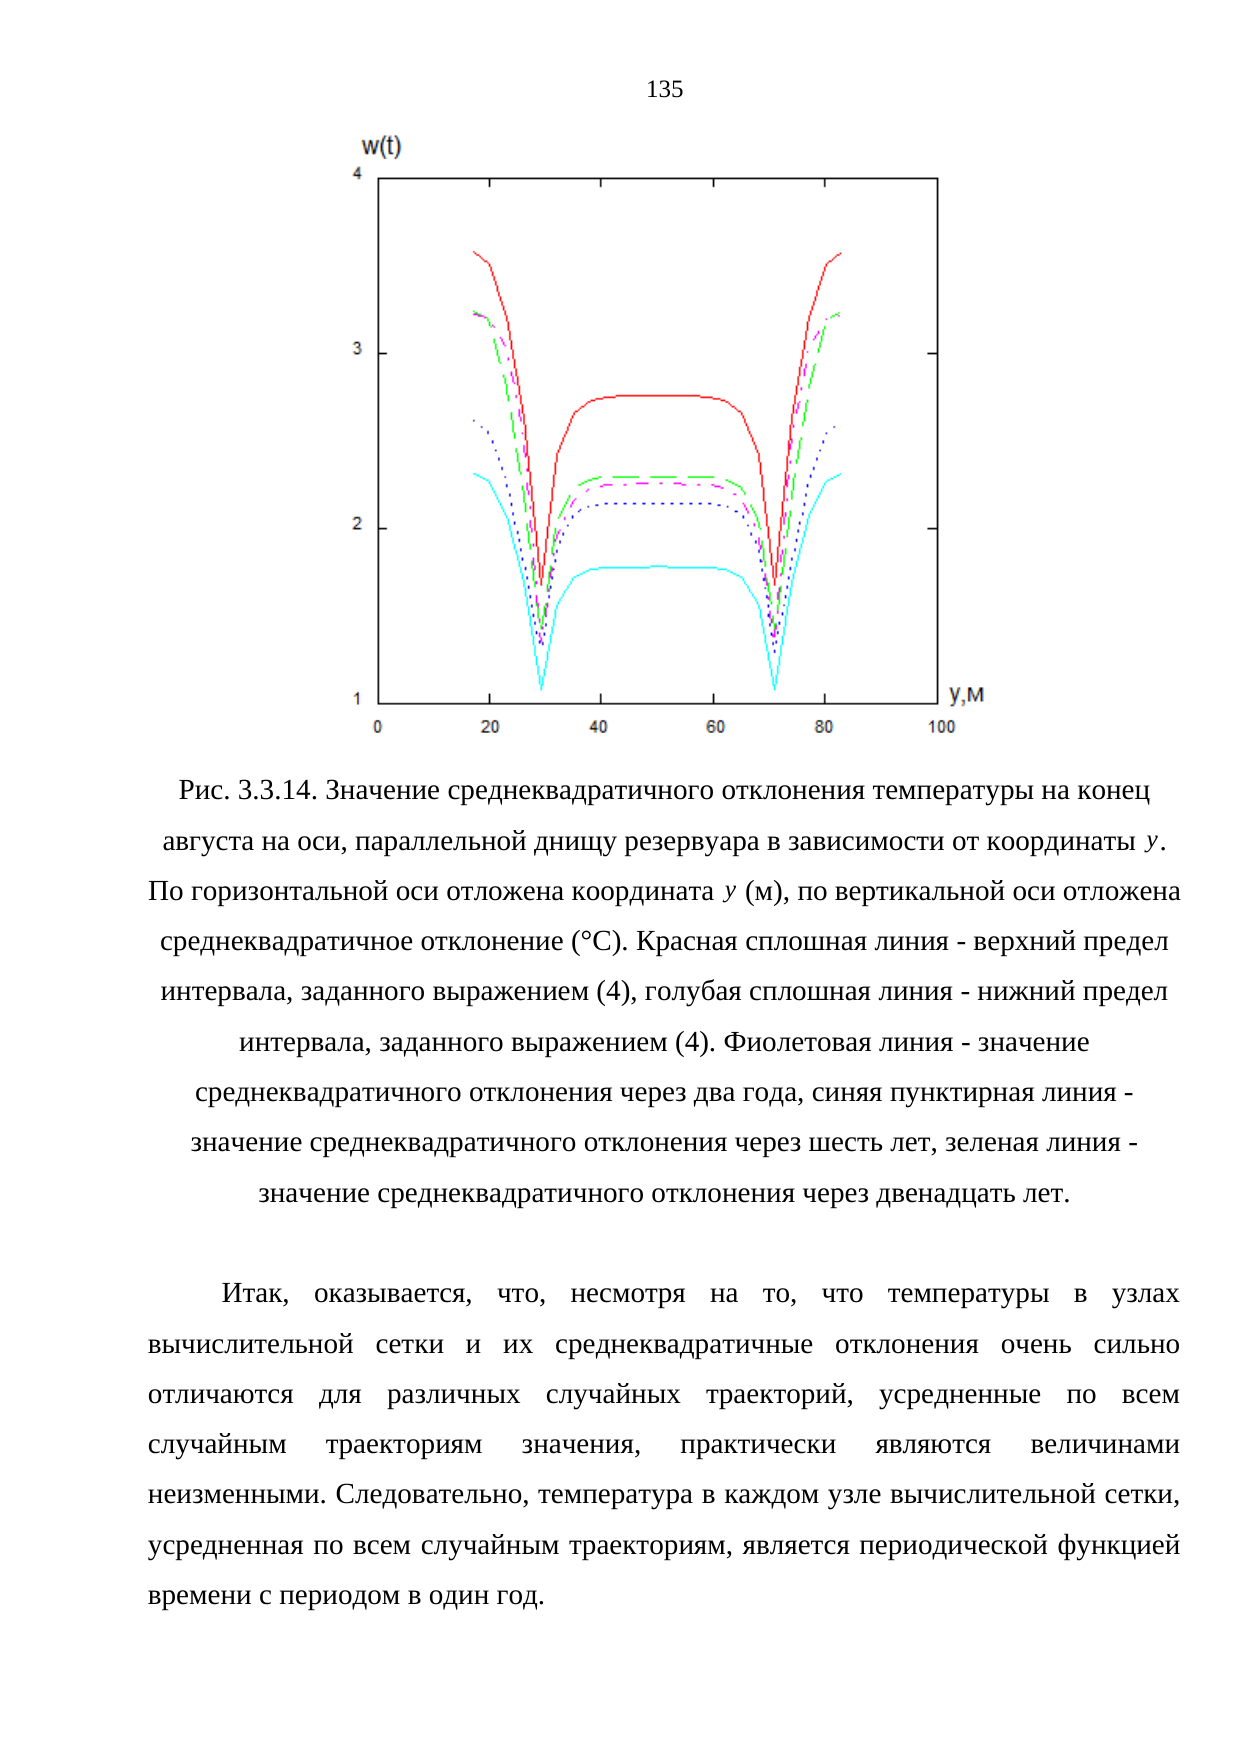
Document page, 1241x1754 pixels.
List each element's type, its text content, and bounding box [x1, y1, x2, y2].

picture [323, 131, 1005, 758]
text Рис. 3.3.14. Значение среднеквадратичного отклонения температуры на конец августа на оси, параллельной днищу резервуара в зависимости от координаты . По горизонтальной оси отложена координата (м), по вертикальной оси отложена среднеквадратичное отклонение (°С). Красная сплошная линия - верхний предел интервала, заданного выражением (4), голубая сплошная линия - нижний предел интервала, заданного выражением (4). Фиолетовая линия - значение среднеквадратичного отклонения через два года, синяя пунктирная линия - значение среднеквадратичного отклонения через шесть лет, зеленая линия - значение среднеквадратичного отклонения через двенадцать лет. [148, 772, 1181, 1208]
text Итак, оказывается, что, несмотря на то, что температуры в узлах вычислительной сетки и их среднеквадратичные отклонения очень сильно отличаются для различных случайных траекторий, усредненные по всем случайным траекториям значения, практически являются величинами неизменными. Следовательно, температура в каждом узле вычислительной сетки, усредненная по всем случайным траекториям, является периодической функцией времени с периодом в один год. [148, 1275, 1181, 1611]
